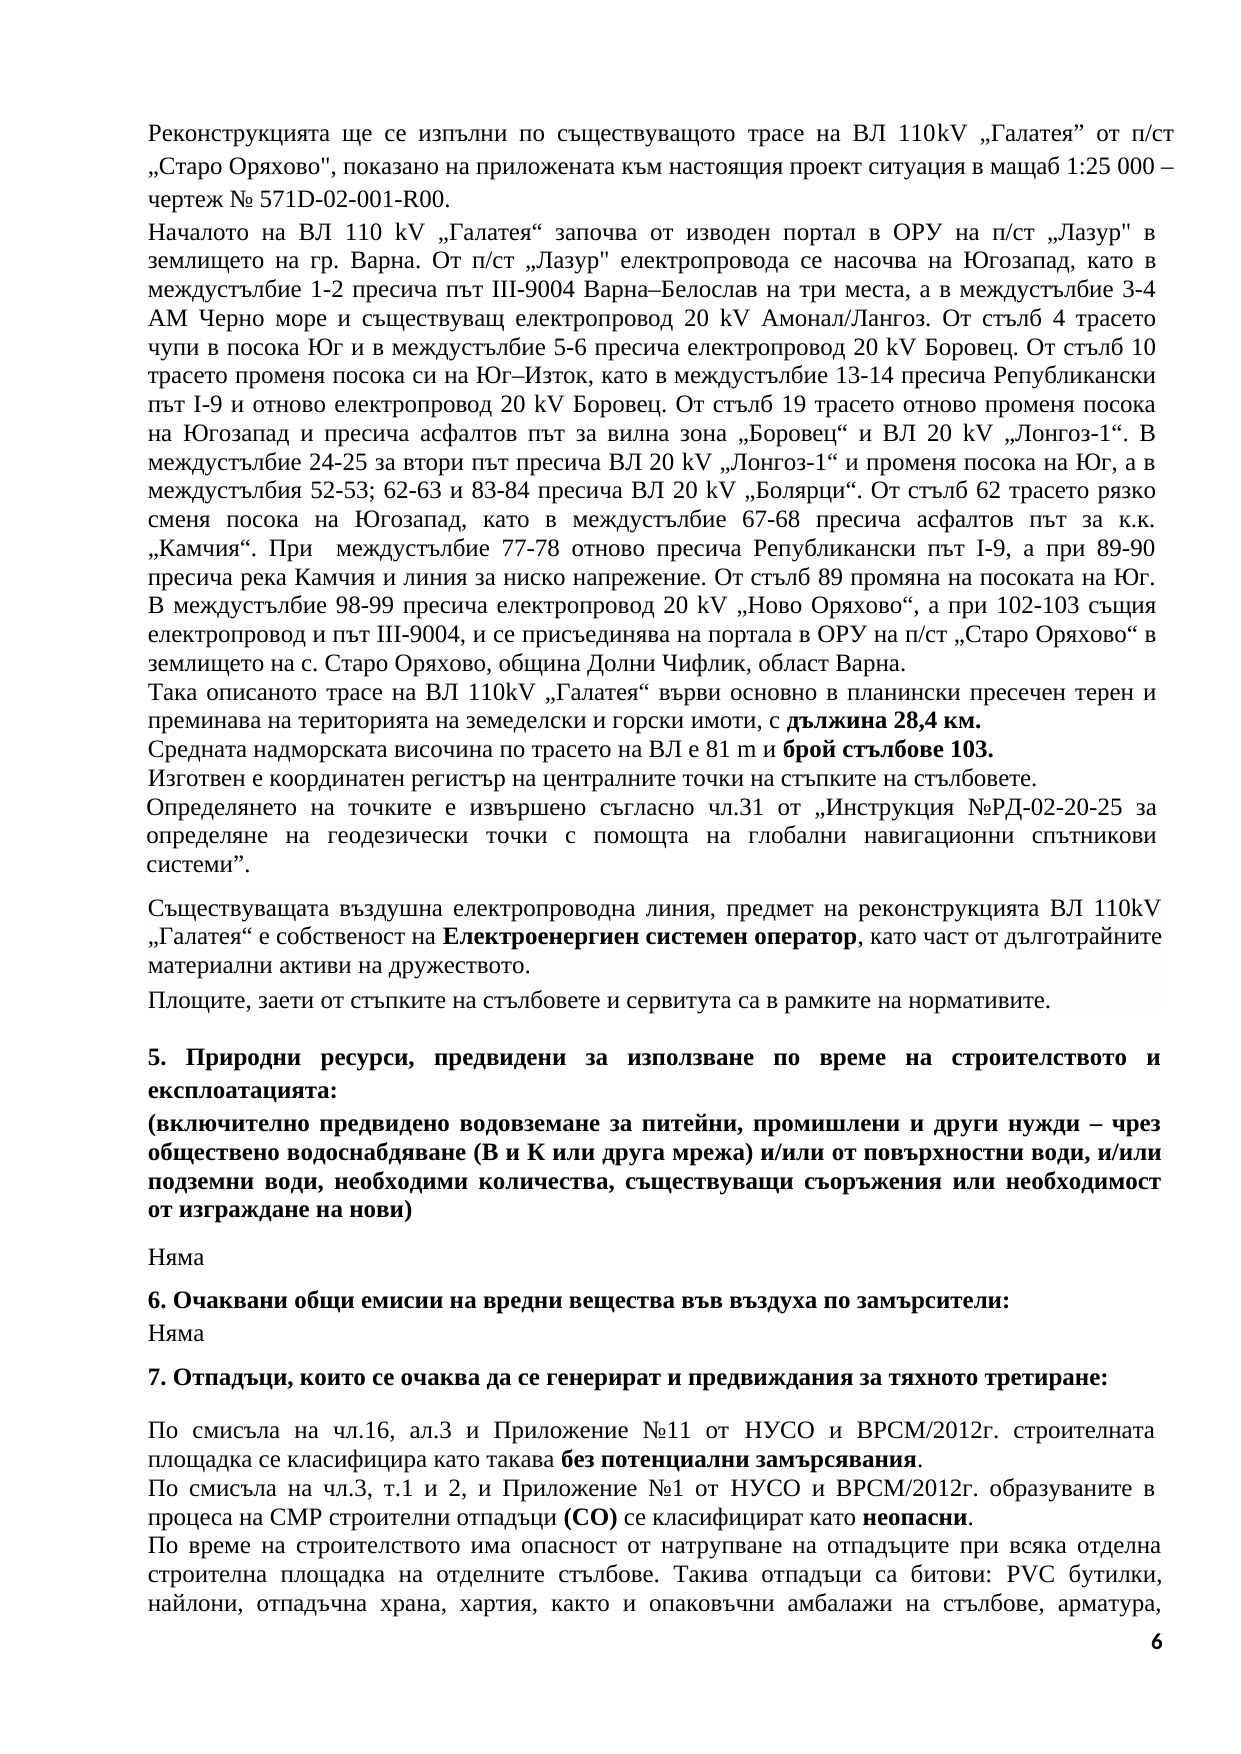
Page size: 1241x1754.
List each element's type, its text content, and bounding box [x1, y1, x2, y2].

text Така описаното трасе на ВЛ 110kV „Галатея“ върви основно в планински пресечен терен и преминава на територията на земеделски и горски имоти, с дължина 28,4 км. [148, 677, 1157, 734]
text Изготвен е координатен регистър на централните точки на стъпките на стълбовете. [148, 763, 1157, 792]
text По смисъла на чл.16, ал.3 и Приложение №11 от НУСО и ВРСМ/2012г. строителната площадка се класифицира като такава без потенциални замърсявания. [148, 1416, 1155, 1473]
text (включително предвидено водовземане за питейни, промишлени и други нужди – чрез обществено водоснабдяване (В и К или друга мрежа) и/или от повърхностни води, и/или подземни води, необходими количества, съществуващи съоръжения или необходимост от изграждане на нови) [148, 1108, 1162, 1223]
text 5. Природни ресурси, предвидени за използване по време на строителството и експлоатацията: [148, 1042, 1162, 1104]
text Няма [148, 1318, 1162, 1347]
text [148, 1531, 1162, 1617]
text Съществуващата въздушна електропроводна линия, предмет на реконструкцията ВЛ 110kV „Галатея“ е собственост на Електроенергиен системен оператор, като част от дълготрайните материални активи на дружеството. [148, 893, 1162, 979]
text Началото на ВЛ 110 kV „Галатея“ започва от изводен портал в ОРУ на п/ст „Лазур" в землището на гр. Варна. От п/ст „Лазур" електропровода се насочва на Югозапад, като в междустълбиe 1-2 пресича път III-9004 Варна–Белослав на три места, а в междустълбие 3-4 АМ Черно море и съществуващ електропровод 20 kV Амонал/Лангоз. От стълб 4 трасето чупи в посока Юг и в междустълбие 5-6 пресича електропровод 20 kV Боровец. От стълб 10 трасето променя посока си на Юг–Изток, като в междустълбиe 13-14 пресича Републикански път I-9 и отново електропровод 20 kV Боровец. От стълб 19 трасето отново променя посока на Югозапад и пресича асфалтов път за вилна зона „Боровец“ и ВЛ 20 kV „Лонгоз-1“. В междустълбие 24-25 за втори път пресича ВЛ 20 kV „Лонгоз-1“ и променя посока на Юг, а в междустълбия 52-53; 62-63 и 83-84 пресича ВЛ 20 kV „Болярци“. От стълб 62 трасето рязко сменя посока на Югозапад, като в междустълбие 67-68 пресича асфалтов път за к.к. „Камчия“. При междустълбие 77-78 отново пресича Републикански път I-9, а при 89-90 пресича река Камчия и линия за ниско напрежение. От стълб 89 промяна на посоката на Юг. В междустълбие 98-99 пресича електропровод 20 kV „Ново Оряхово“, а при 102-103 същия електропровод и път III-9004, и се присъединява на портала в ОРУ на п/ст „Старо Оряхово“ в землището на с. Старо Оряхово, община Долни Чифлик, област Варна. [148, 217, 1157, 677]
text Няма [148, 1242, 1162, 1271]
text Средната надморската височина по трасето на ВЛ е 81 m и брой стълбове 103. [148, 734, 1157, 763]
text Площите, заети от стъпките на стълбовете и сервитута са в рамките на нормативите. [148, 985, 1162, 1014]
text 6. Очаквани общи емисии на вредни вещества във въздуха по замърсители: [148, 1286, 1162, 1314]
text Реконструкцията ще се изпълни по съществуващото трасе на ВЛ 110kV „Галатея” от п/ст „Старо Оряхово", показано на приложената към настоящия проект ситуация в мащаб 1:25 000 – чертеж № 571D-02-001-R00. [148, 118, 1174, 213]
text Определянето на точките е извършено съгласно чл.31 от „Инструкция №РД-02-20-25 за определяне на геодезически точки с помощта на глобални навигационни спътникови системи”. [146, 792, 1157, 878]
text 7. Отпадъци, които се очаква да се генерират и предвиждания за тяхното третиране: [148, 1362, 1162, 1390]
text По смисъла на чл.3, т.1 и 2, и Приложение №1 от НУСО и ВРСМ/2012г. образуваните в процеса на СМР строителни отпадъци (СО) се класифицират като неопасни. [148, 1473, 1155, 1531]
